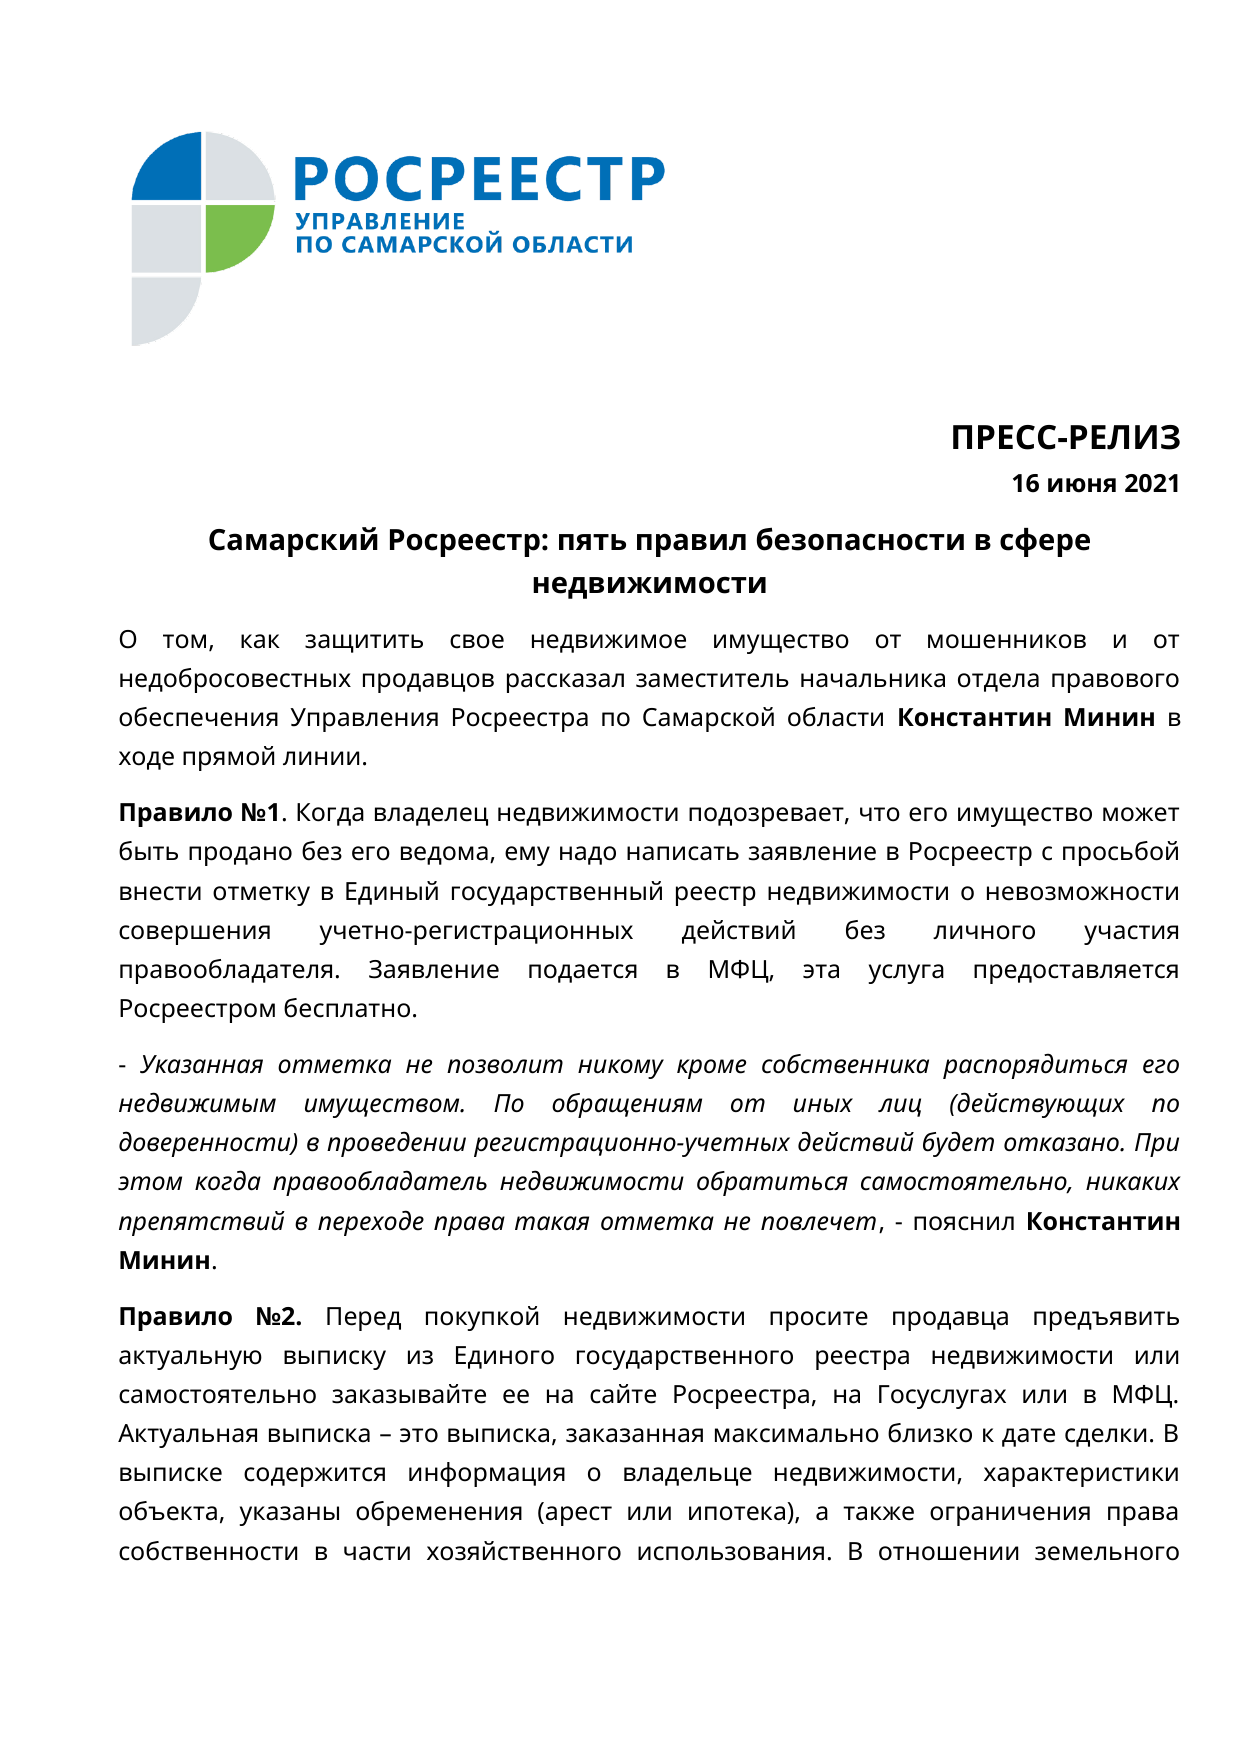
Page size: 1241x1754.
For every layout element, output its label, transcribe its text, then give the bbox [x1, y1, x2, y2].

text 16 июня 2021 [118, 466, 1181, 500]
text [118, 1298, 1181, 1567]
text Самарский Росреестр: пять правил безопасности в сфере недвижимости [118, 519, 1181, 602]
text Правило №1. Когда владелец недвижимости подозревает, что его имущество может быть продано без его ведома, ему надо написать заявление в Росреестр с просьбой внести отметку в Единый государственный реестр недвижимости о невозможности совершения учетно-регистрационных действий без личного участия правообладателя. Заявление подается в МФЦ, эта услуга предоставляется Росреестром бесплатно. [118, 795, 1181, 1025]
text ПРЕСС-РЕЛИЗ [118, 413, 1181, 459]
text - Указанная отметка не позволит никому кроме собственника распорядиться его недвижимым имуществом. По обращениям от иных лиц (действующих по доверенности) в проведении регистрационно-учетных действий будет отказано. При этом когда правообладатель недвижимости обратиться самостоятельно, никаких препятствий в переходе права такая отметка не повлечет, - пояснил Константин Минин. [118, 1046, 1181, 1276]
text О том, как защитить свое недвижимое имущество от мошенников и от недобросовестных продавцов рассказал заместитель начальника отдела правового обеспечения Управления Росреестра по Самарской области Константин Минин в ходе прямой линии. [118, 621, 1181, 773]
picture [118, 118, 689, 395]
